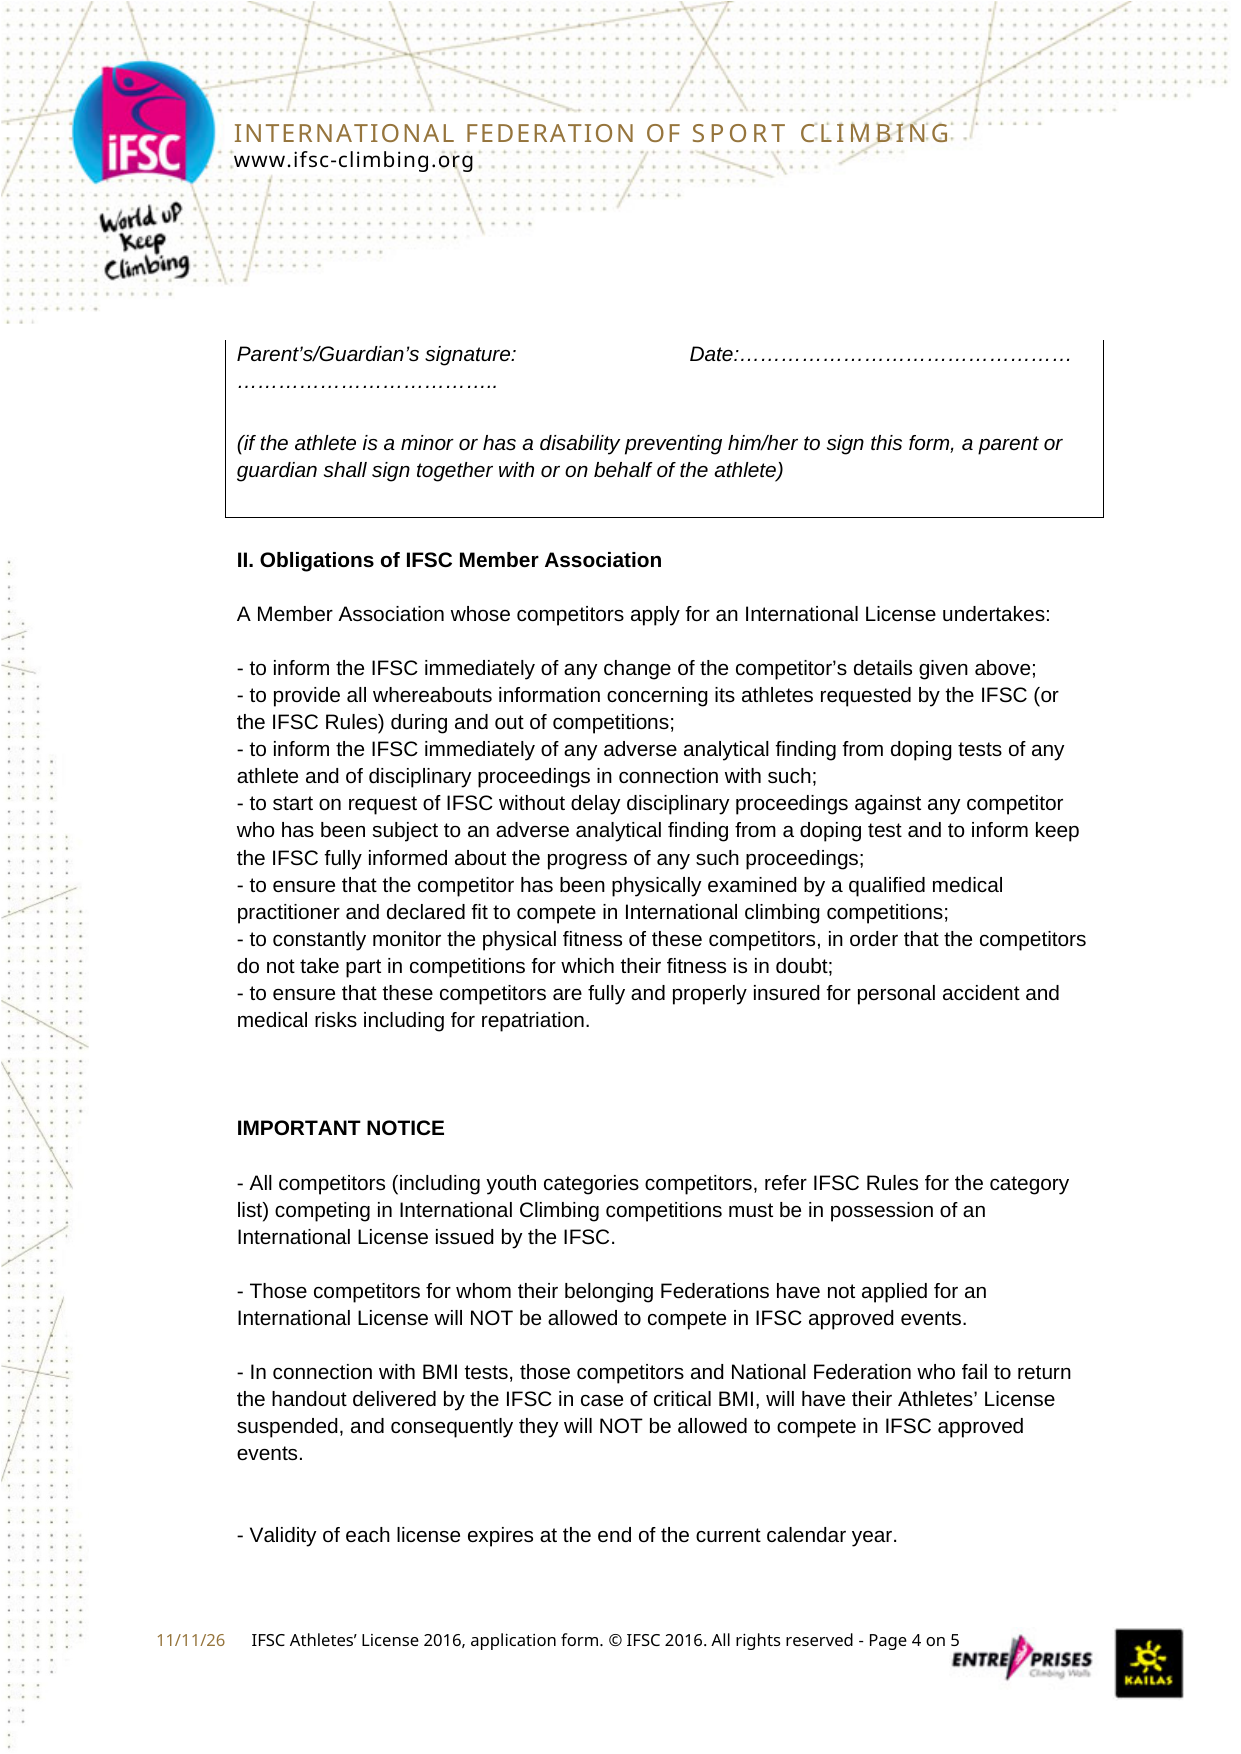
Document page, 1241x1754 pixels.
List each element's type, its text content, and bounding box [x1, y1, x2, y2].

text A Member Association whose competitors apply for an International License undertakes: [237, 599, 1093, 627]
table_cell Parent’s/Guardian’s signature:……………………………….. [226, 340, 648, 429]
text - In connection with BMI tests, those competitors and National Federation who fail to return the handout delivered by the IFSC in case of critical BMI, will have their Athletes’ License suspended, and consequently they will NOT be allowed to compete in IFSC approved events. [237, 1358, 1093, 1466]
text - Those competitors for whom their belonging Federations have not applied for an International License will NOT be allowed to compete in IFSC approved events. [237, 1277, 1093, 1331]
text II. Obligations of IFSC Member Association [237, 545, 1093, 572]
text - to provide all whereabouts information concerning its athletes requested by the IFSC (or the IFSC Rules) during and out of competitions; [237, 681, 1093, 735]
text - to ensure that the competitor has been physically examined by a qualified medical practitioner and declared fit to compete in International climbing competitions; [237, 870, 1093, 924]
text - to ensure that these competitors are fully and properly insured for personal accident and medical risks including for repatriation. [237, 979, 1093, 1033]
table_cell (if the athlete is a minor or has a disability preventing him/her to sign this form, a parent or guardian shall sign together with or on behalf of the athlete) [226, 429, 1103, 517]
text - All competitors (including youth categories competitors, refer IFSC Rules for the category list) competing in International Climbing competitions must be in possession of an International License issued by the IFSC. [237, 1168, 1093, 1249]
picture [1, 557, 90, 1753]
text - to inform the IFSC immediately of any adverse analytical finding from doping tests of any athlete and of disciplinary proceedings in connection with such; [237, 735, 1093, 789]
picture [1, 1, 1237, 341]
text - Validity of each license expires at the end of the current calendar year. [237, 1520, 1093, 1547]
text IMPORTANT NOTICE [237, 1114, 1093, 1141]
picture [949, 1627, 1185, 1701]
table_cell Date:………………………………………… [649, 340, 1103, 429]
text - to constantly monitor the physical fitness of these competitors, in order that the competitors do not take part in competitions for which their fitness is in doubt; [237, 924, 1093, 979]
text - to inform the IFSC immediately of any change of the competitor’s details given above; [237, 654, 1093, 681]
text - to start on request of IFSC without delay disciplinary proceedings against any competitor who has been subject to an adverse analytical finding from a doping test and to inform keep the IFSC fully informed about the progress of any such proceedings; [237, 789, 1093, 870]
